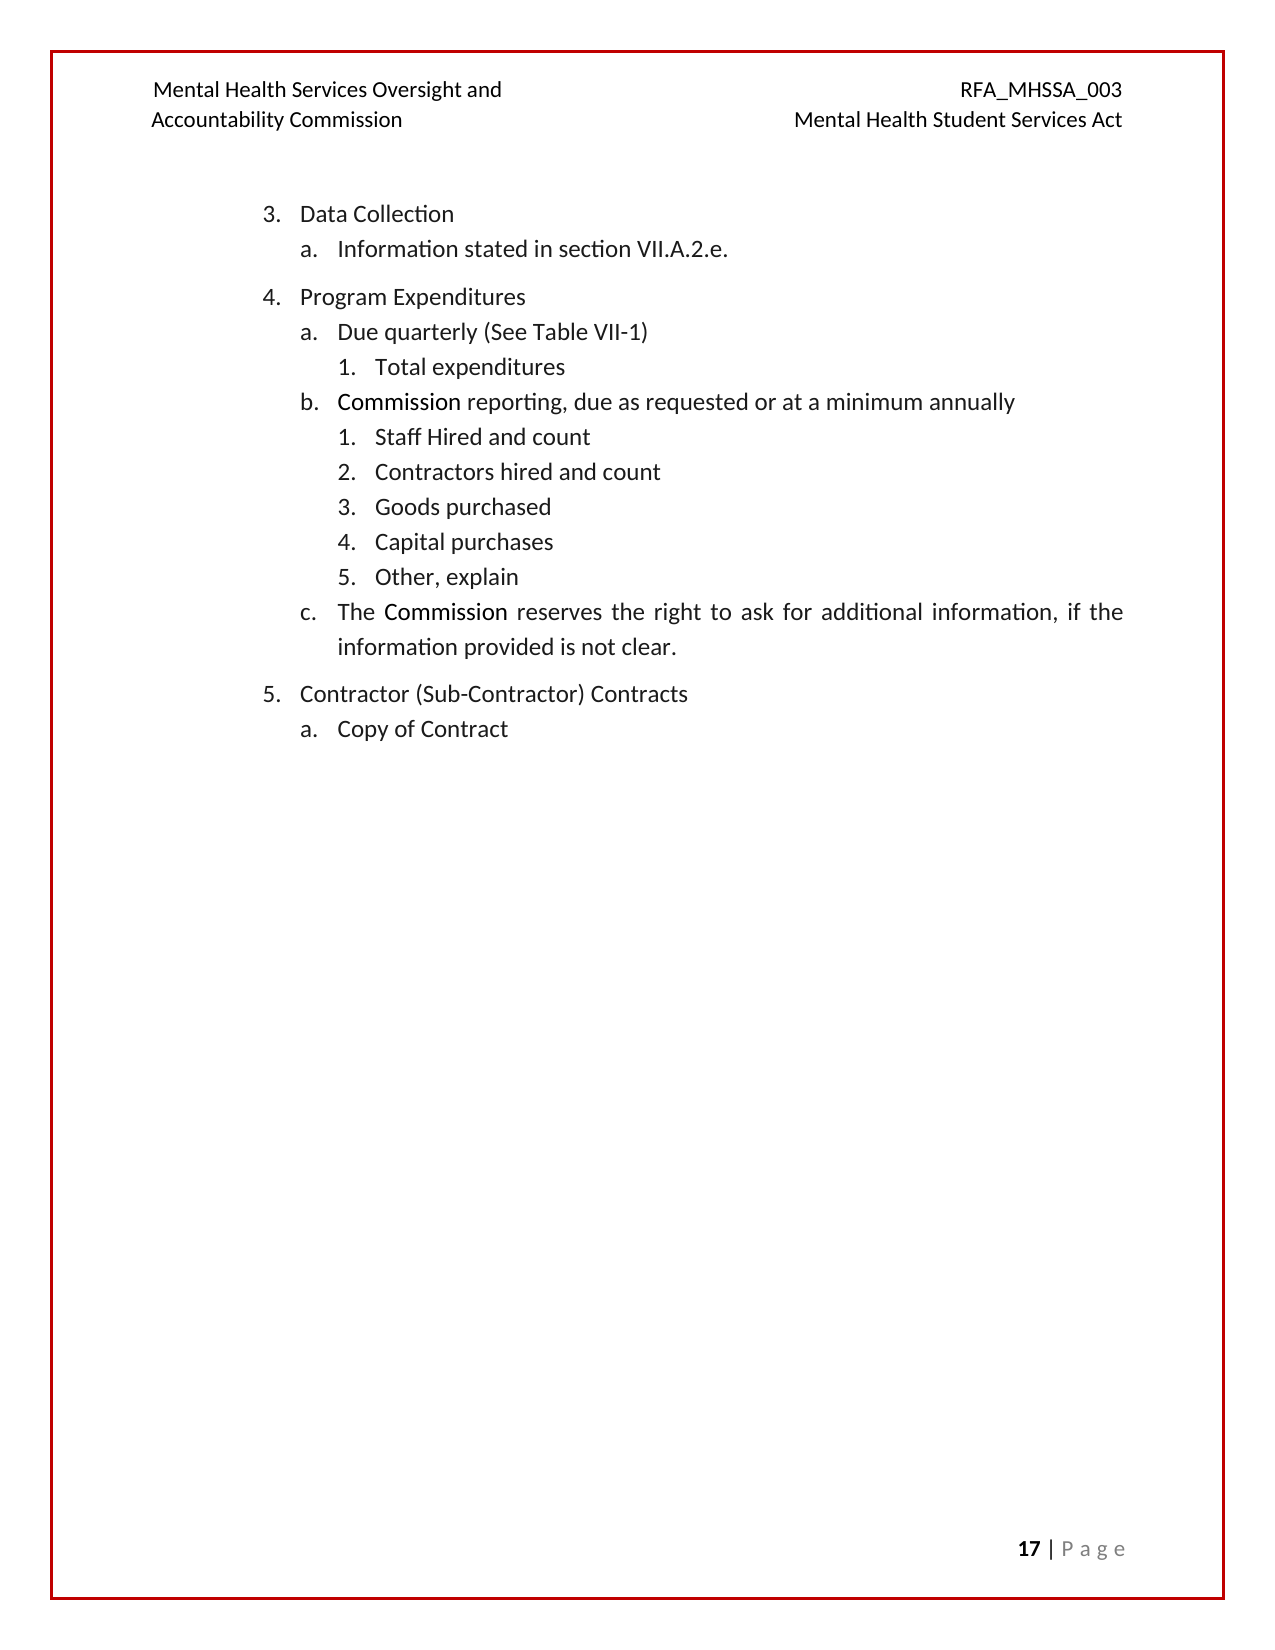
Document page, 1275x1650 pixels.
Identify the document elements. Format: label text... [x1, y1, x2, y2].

list Data Collection [262, 198, 1125, 229]
list Staff Hired and count [337, 421, 1125, 451]
list Commission reporting, due as requested or at a minimum annually [300, 386, 1125, 416]
list The Commission reserves the right to ask for additional information, if the information provided is not clear. [300, 596, 1125, 661]
list Goods purchased [337, 491, 1125, 521]
list Program Expenditures [262, 281, 1125, 311]
list Due quarterly (See Table VII-1) [300, 316, 1125, 346]
list Capital purchases [337, 526, 1125, 556]
list Total expenditures [337, 351, 1125, 381]
list Other, explain [337, 561, 1125, 591]
list Contractor (Sub-Contractor) Contracts [262, 678, 1125, 709]
list Contractors hired and count [337, 456, 1125, 486]
list Copy of Contract [300, 713, 1125, 744]
list Information stated in section VII.A.2.e. [300, 233, 1125, 264]
